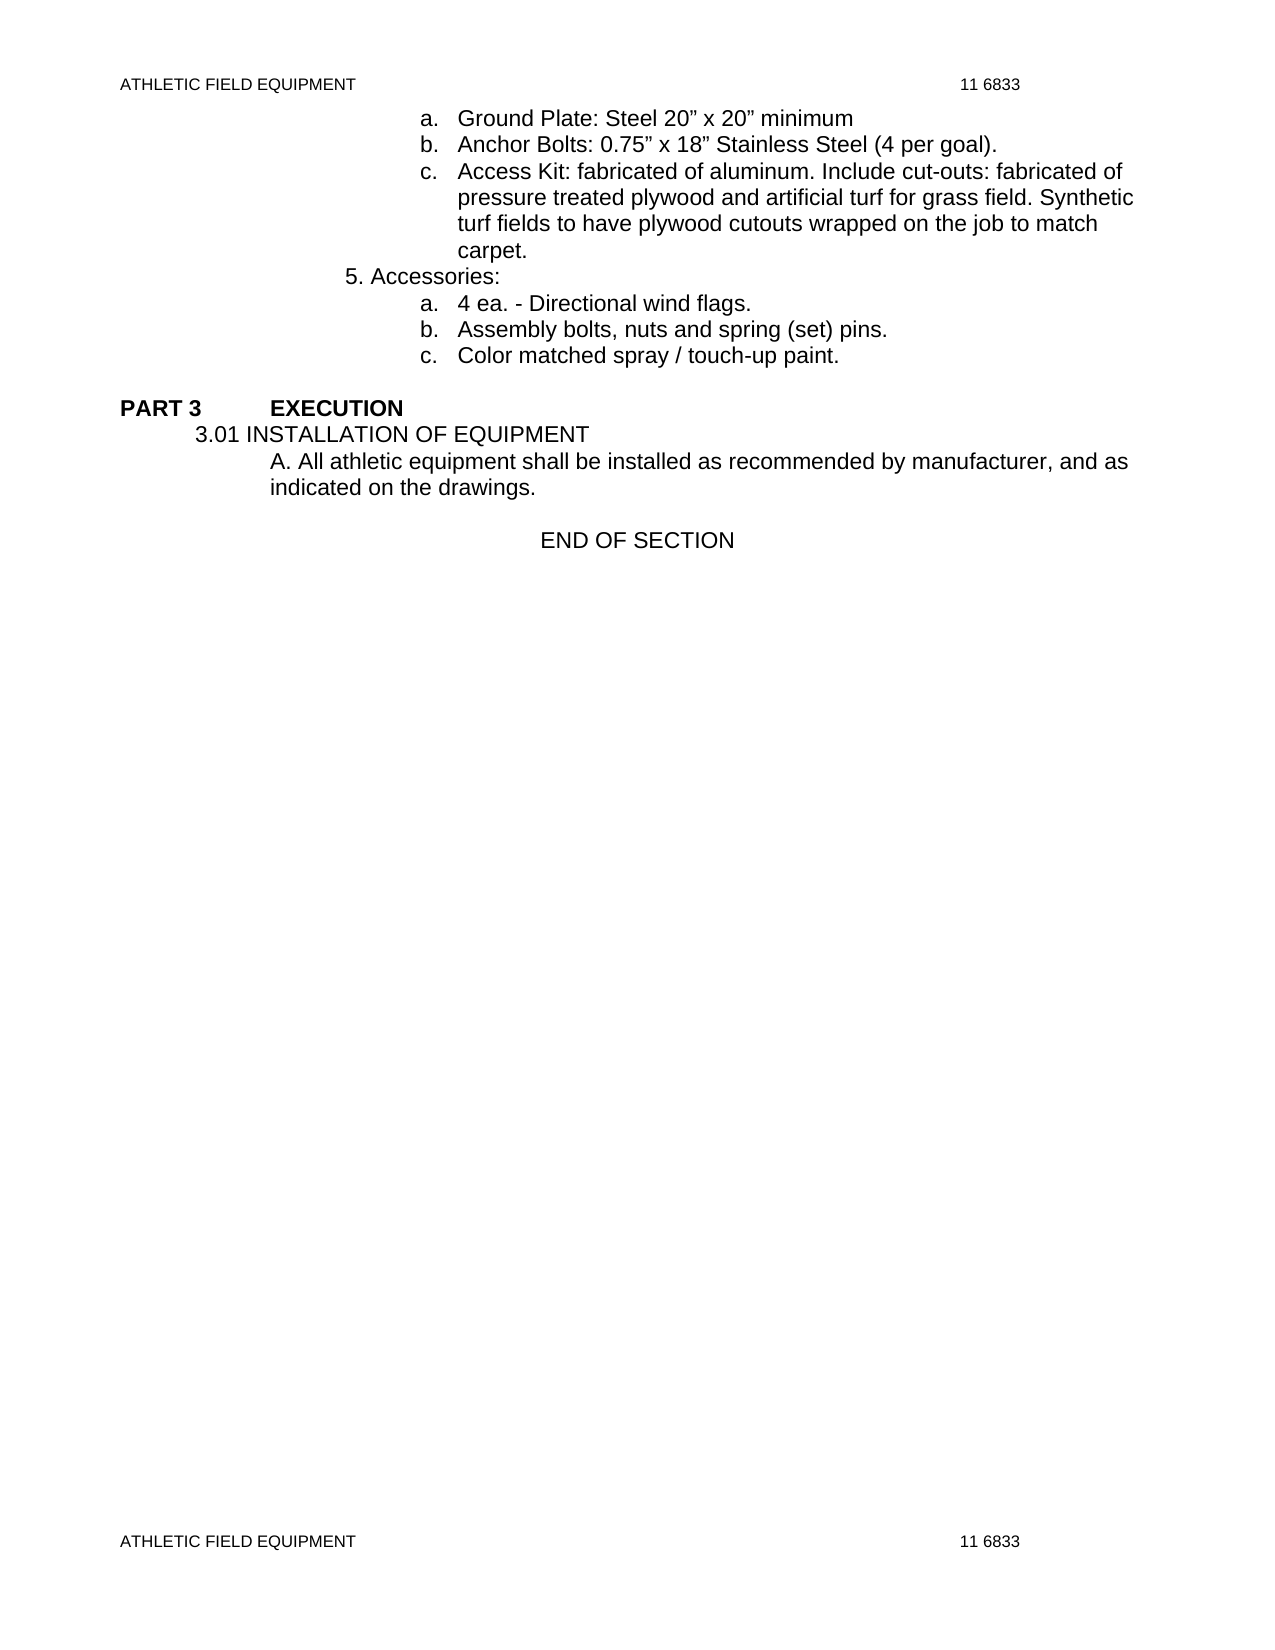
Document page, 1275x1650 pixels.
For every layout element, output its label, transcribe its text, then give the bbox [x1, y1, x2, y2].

list Color matched spray / touch-up paint. [420, 342, 1155, 368]
text END OF SECTION [120, 527, 1155, 553]
text 3.01 INSTALLATION OF EQUIPMENT [120, 421, 1155, 448]
list Assembly bolts, nuts and spring (set) pins. [420, 316, 1155, 342]
list 4 ea. - Directional wind flags. [420, 289, 1155, 316]
text 5. Accessories: [345, 263, 1155, 289]
subtitle PART 3 EXECUTION [120, 395, 1155, 421]
list Access Kit: fabricated of aluminum. Include cut-outs: fabricated of pressure treated plywood and artificial turf for grass field. Synthetic turf fields to have plywood cutouts wrapped on the job to match carpet. [420, 158, 1155, 263]
text A. All athletic equipment shall be installed as recommended by manufacturer, and as indicated on the drawings. [270, 448, 1155, 500]
list Ground Plate: Steel 20” x 20” minimum [420, 105, 1155, 131]
list Anchor Bolts: 0.75” x 18” Stainless Steel (4 per goal). [420, 131, 1155, 158]
